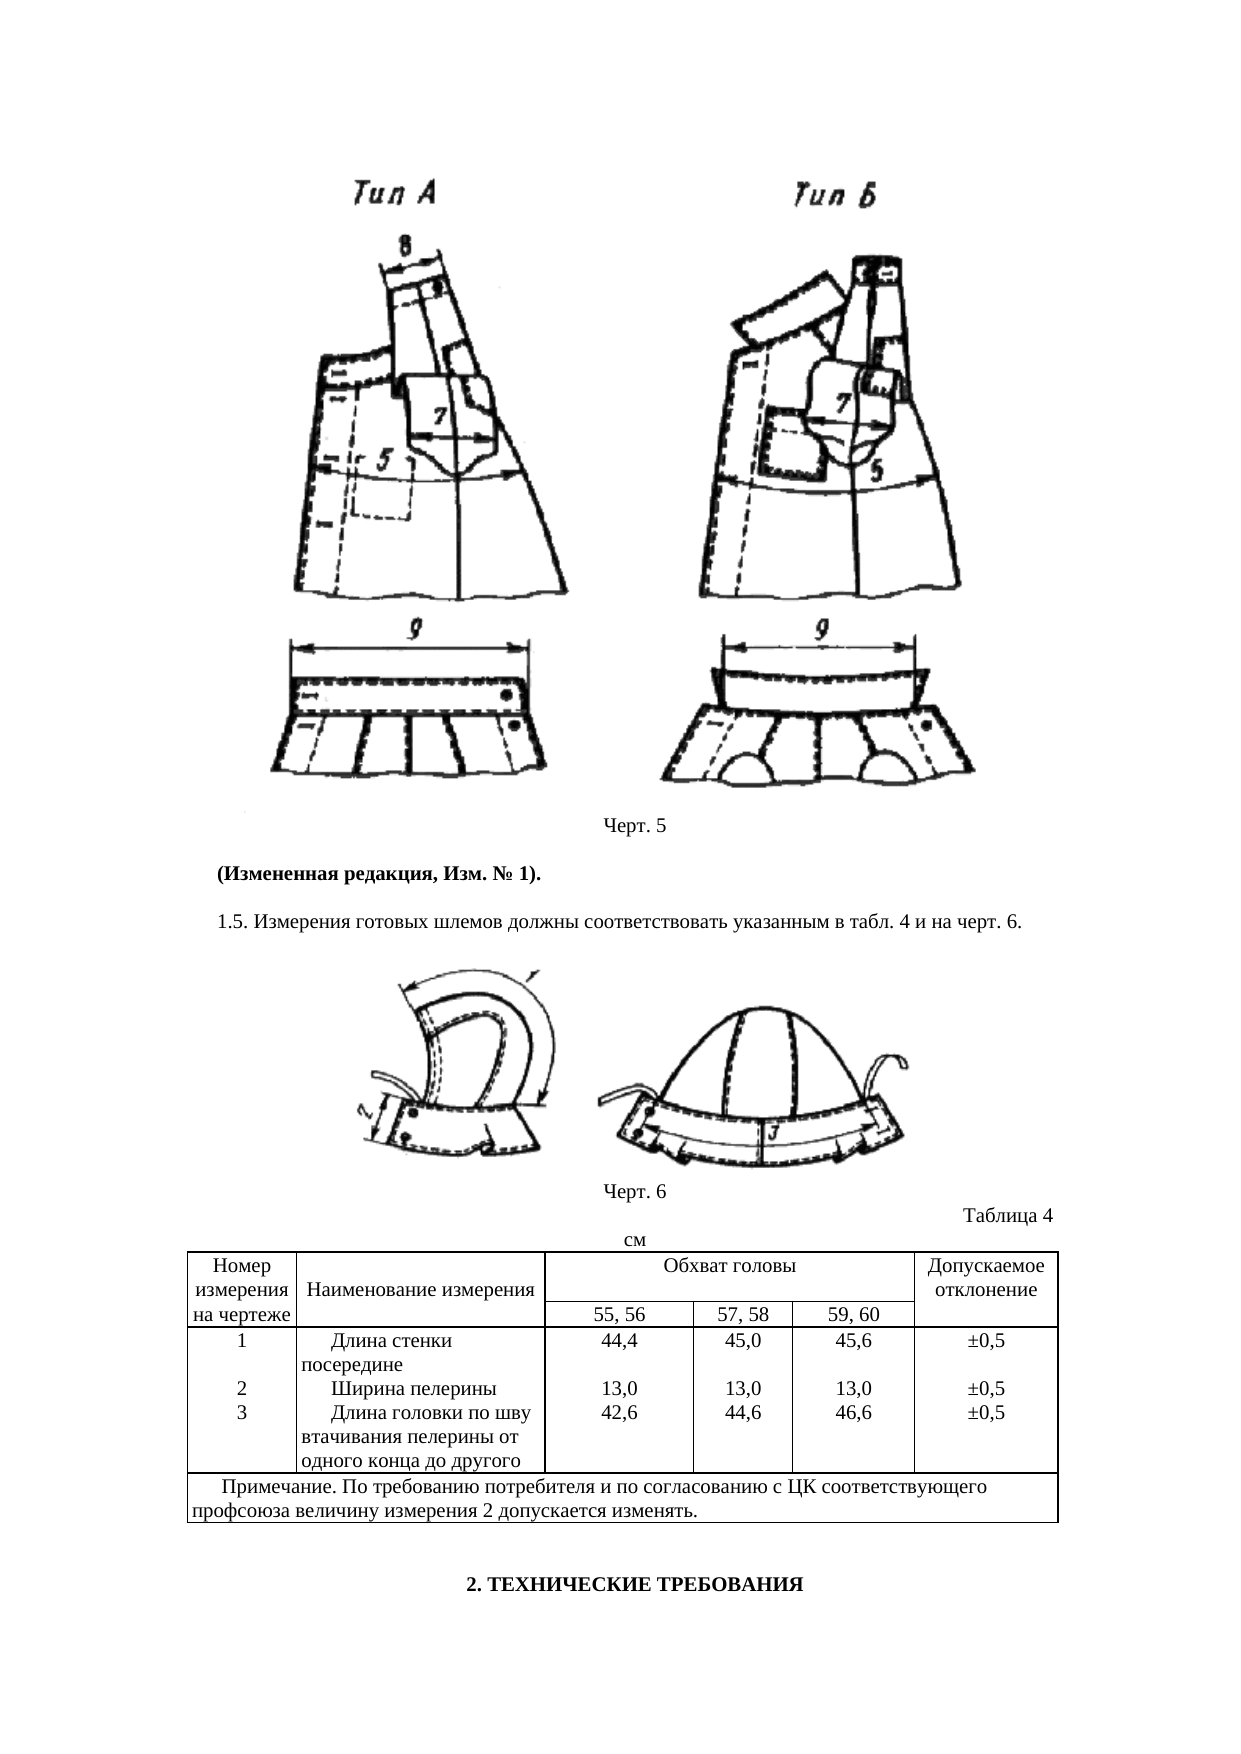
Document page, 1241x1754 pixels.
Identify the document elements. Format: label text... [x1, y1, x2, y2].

table_cell 45,6 [793, 1328, 914, 1376]
table_cell 44,6 [694, 1400, 792, 1472]
table_cell Длина головки по шву втачивания пелерины от одного конца до другого [297, 1400, 544, 1472]
table_cell 46,6 [793, 1400, 914, 1472]
table_cell ±0,5 [915, 1328, 1057, 1376]
picture [244, 150, 1026, 813]
table_cell 13,0 [694, 1376, 792, 1400]
table_header Обхват головы [546, 1253, 914, 1301]
table_header Допускаемое отклонение [915, 1253, 1057, 1301]
text Черт. 6 [187, 1179, 1053, 1203]
table_header Номер измерения [188, 1253, 296, 1301]
table_cell ±0,5 [915, 1400, 1057, 1472]
table_cell 13,0 [546, 1376, 693, 1400]
table_header Наименование измерения [297, 1253, 544, 1301]
table_cell [297, 1301, 544, 1326]
text см [187, 1227, 1053, 1251]
table_cell Примечание. По требованию потребителя и по согласованию с ЦК соответствующего профсоюза величину измерения 2 допускается изменять. [188, 1474, 1057, 1522]
table_cell 13,0 [793, 1376, 914, 1400]
text 1.5. Измерения готовых шлемов должны соответствовать указанным в табл. 4 и на черт. 6. [187, 909, 1053, 933]
table_cell 42,6 [546, 1400, 693, 1472]
table_cell 1 [188, 1328, 296, 1376]
table_cell ±0,5 [915, 1376, 1057, 1400]
text (Измененная редакция, Изм. № 1). [187, 861, 1053, 885]
table_cell Ширина пелерины [297, 1376, 544, 1400]
picture [345, 956, 925, 1179]
table_cell [915, 1301, 1057, 1326]
table_cell на чертеже [188, 1301, 296, 1326]
subtitle 2. ТЕХНИЧЕСКИЕ ТРЕБОВАНИЯ [187, 1572, 1053, 1596]
table_cell Длина стенки посередине [297, 1328, 544, 1376]
table_cell 57, 58 [694, 1302, 792, 1326]
table_cell 2 [188, 1376, 296, 1400]
table_cell 59, 60 [793, 1302, 914, 1326]
table_cell 45,0 [694, 1328, 792, 1376]
table_cell 44,4 [546, 1328, 693, 1376]
table_cell 55, 56 [546, 1302, 693, 1326]
text Таблица 4 [187, 1203, 1053, 1227]
table_cell 3 [188, 1400, 296, 1472]
text Черт. 5 [187, 812, 1053, 837]
